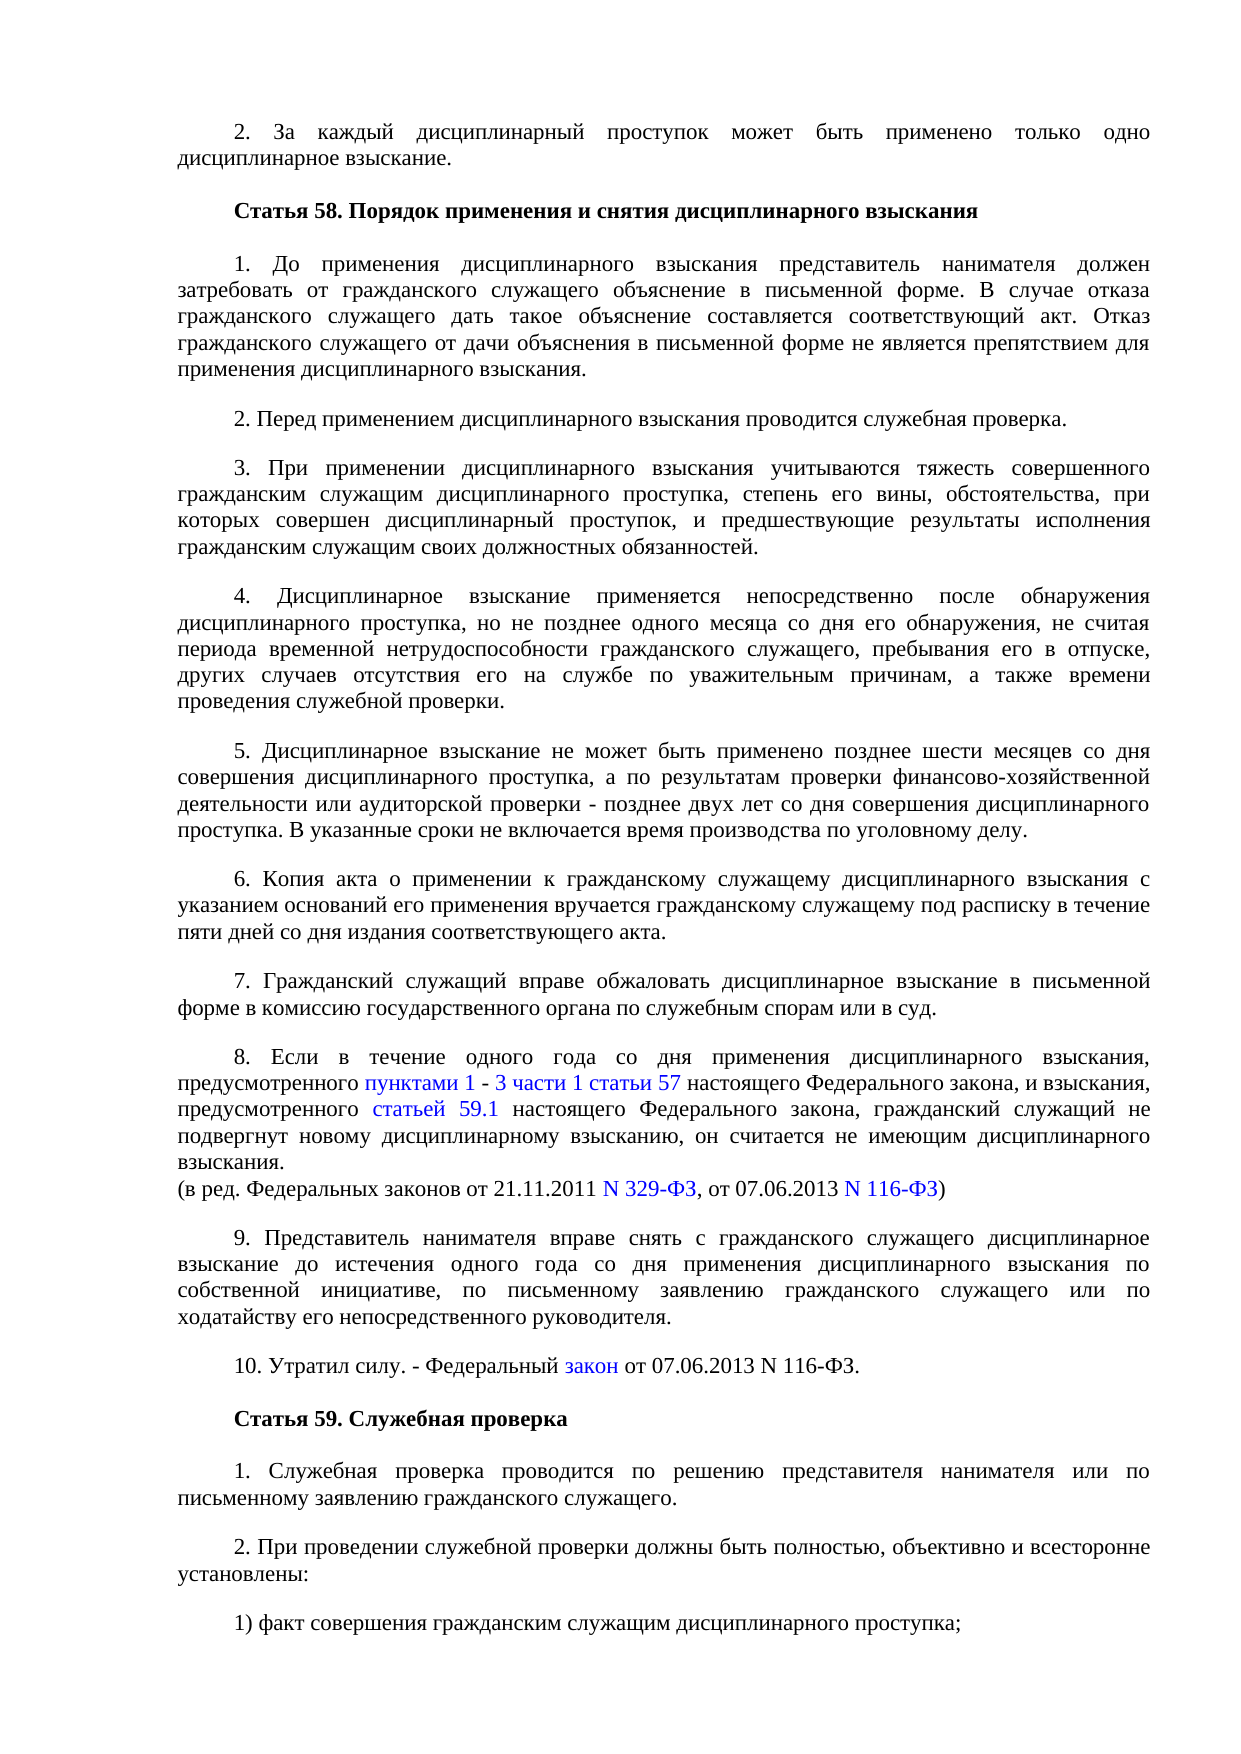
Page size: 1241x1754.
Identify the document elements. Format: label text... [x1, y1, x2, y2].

text 8. Если в течение одного года со дня применения дисциплинарного взыскания, предусмотренного пунктами 1 - 3 части 1 статьи 57 настоящего Федерального закона, и взыскания, предусмотренного статьей 59.1 настоящего Федерального закона, гражданский служащий не подвергнут новому дисциплинарному взысканию, он считается не имеющим дисциплинарного взыскания. [177, 1043, 1152, 1174]
text 1) факт совершения гражданским служащим дисциплинарного проступка; [177, 1609, 1152, 1635]
text 1. Служебная проверка проводится по решению представителя нанимателя или по письменному заявлению гражданского служащего. [177, 1458, 1152, 1510]
text 4. Дисциплинарное взыскание применяется непосредственно после обнаружения дисциплинарного проступка, но не позднее одного месяца со дня его обнаружения, не считая периода временной нетрудоспособности гражданского служащего, пребывания его в отпуске, других случаев отсутствия его на службе по уважительным причинам, а также времени проведения служебной проверки. [177, 582, 1152, 714]
text 3. При применении дисциплинарного взыскания учитываются тяжесть совершенного гражданским служащим дисциплинарного проступка, степень его вины, обстоятельства, при которых совершен дисциплинарный проступок, и предшествующие результаты исполнения гражданским служащим своих должностных обязанностей. [177, 454, 1152, 559]
title Статья 58. Порядок применения и снятия дисциплинарного взыскания [177, 197, 1152, 223]
text 9. Представитель нанимателя вправе снять с гражданского служащего дисциплинарное взыскание до истечения одного года со дня применения дисциплинарного взыскания по собственной инициативе, по письменному заявлению гражданского служащего или по ходатайству его непосредственного руководителя. [177, 1224, 1152, 1329]
text 1. До применения дисциплинарного взыскания представитель нанимателя должен затребовать от гражданского служащего объяснение в письменной форме. В случае отказа гражданского служащего дать такое объяснение составляется соответствующий акт. Отказ гражданского служащего от дачи объяснения в письменной форме не является препятствием для применения дисциплинарного взыскания. [177, 250, 1152, 382]
text (в ред. Федеральных законов от 21.11.2011 N 329-ФЗ, от 07.06.2013 N 116-ФЗ) [177, 1174, 1152, 1201]
text 5. Дисциплинарное взыскание не может быть применено позднее шести месяцев со дня совершения дисциплинарного проступка, а по результатам проверки финансово-хозяйственной деятельности или аудиторской проверки - позднее двух лет со дня совершения дисциплинарного проступка. В указанные сроки не включается время производства по уголовному делу. [177, 737, 1152, 842]
text 2. При проведении служебной проверки должны быть полностью, объективно и всесторонне установлены: [177, 1533, 1152, 1586]
text 2. За каждый дисциплинарный проступок может быть применено только одно дисциплинарное взыскание. [177, 118, 1152, 171]
text 7. Гражданский служащий вправе обжаловать дисциплинарное взыскание в письменной форме в комиссию государственного органа по служебным спорам или в суд. [177, 967, 1152, 1020]
text 2. Перед применением дисциплинарного взыскания проводится служебная проверка. [177, 404, 1152, 431]
title Статья 59. Служебная проверка [177, 1405, 1152, 1431]
text 10. Утратил силу. - Федеральный закон от 07.06.2013 N 116-ФЗ. [177, 1352, 1152, 1378]
text 6. Копия акта о применении к гражданскому служащему дисциплинарного взыскания с указанием оснований его применения вручается гражданскому служащему под расписку в течение пяти дней со дня издания соответствующего акта. [177, 865, 1152, 944]
